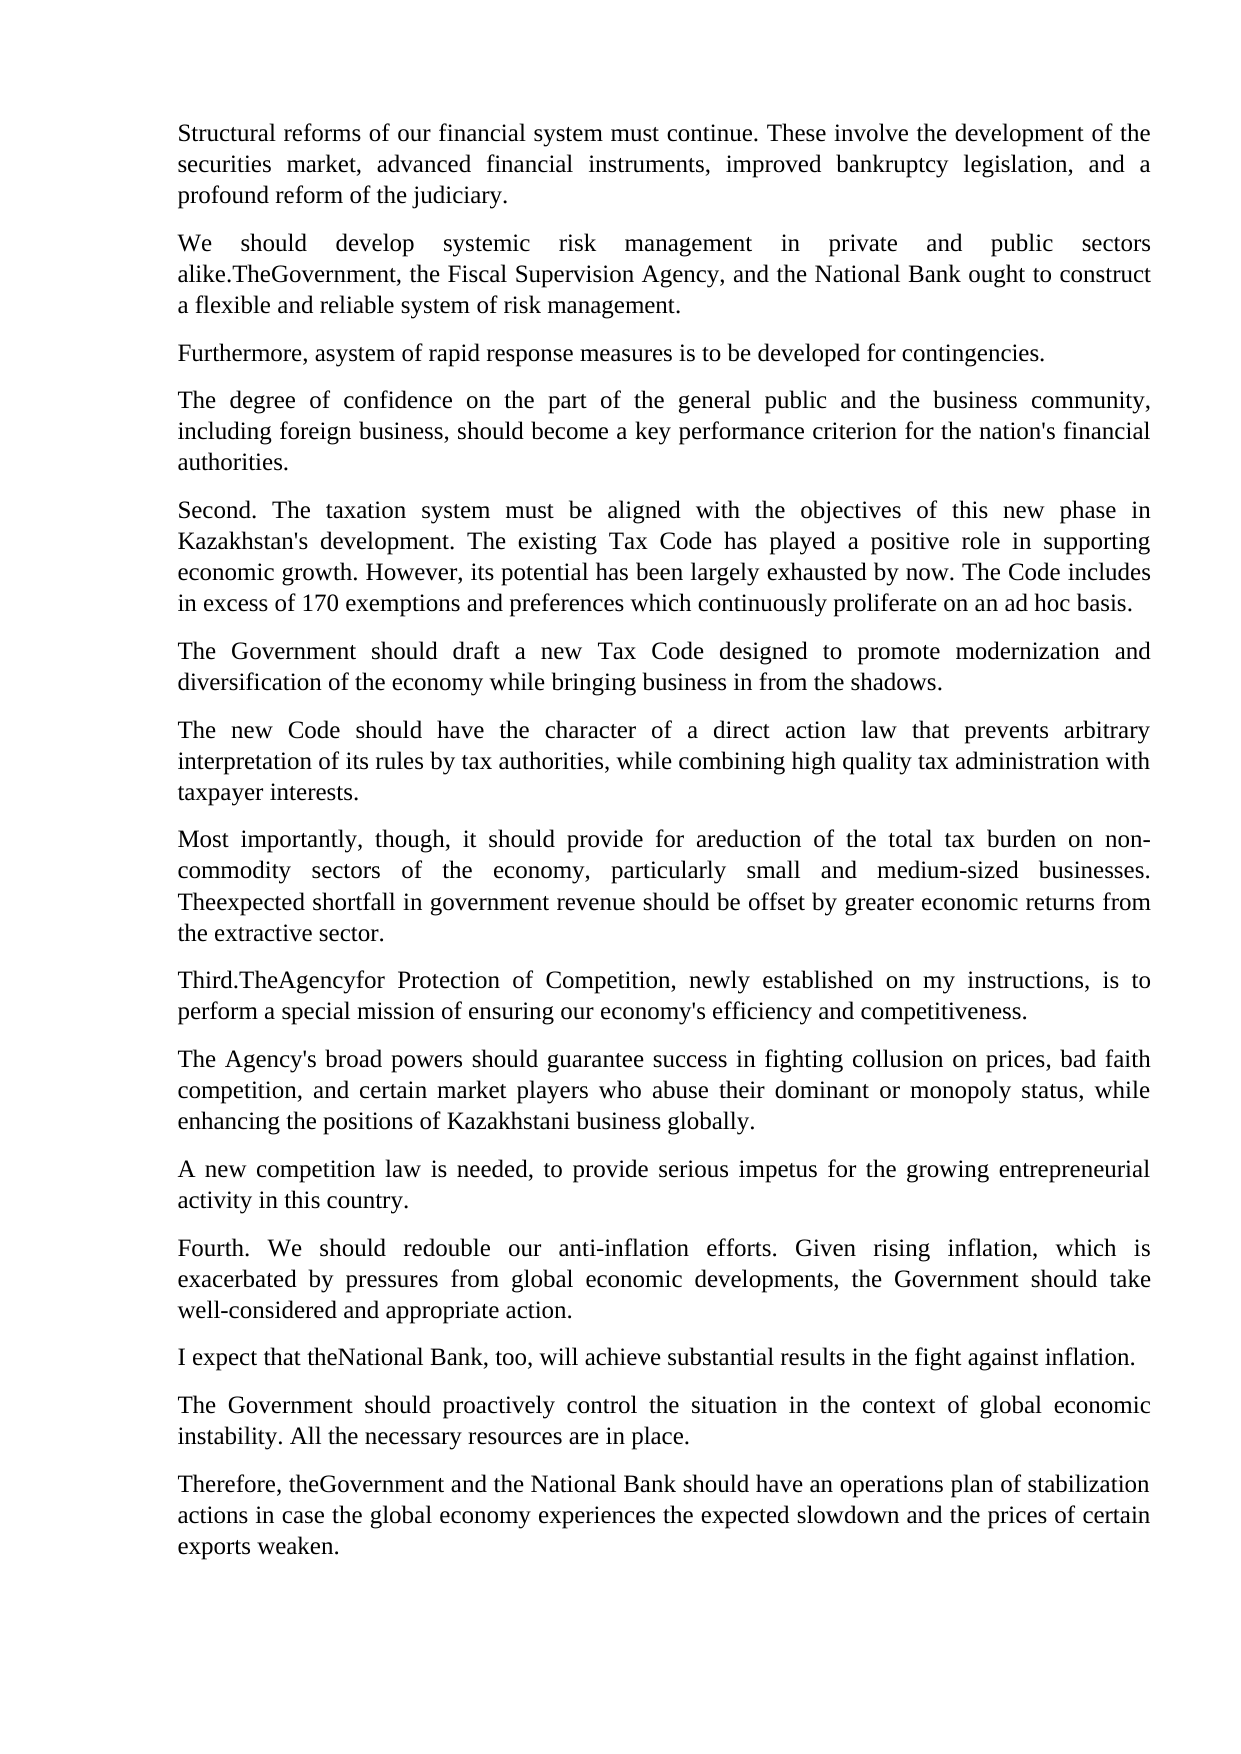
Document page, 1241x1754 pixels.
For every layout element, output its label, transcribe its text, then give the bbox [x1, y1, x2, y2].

text Furthermore, asystem of rapid response measures is to be developed for contingencies. [177, 338, 1152, 366]
text The degree of confidence on the part of the general public and the business community, including foreign business, should become a key performance criterion for the nation's financial authorities. [177, 385, 1152, 476]
text Fourth. We should redouble our anti-inflation efforts. Given rising inflation, which is exacerbated by pressures from global economic developments, the Government should take well-considered and appropriate action. [177, 1233, 1152, 1323]
text Most importantly, though, it should provide for areduction of the total tax burden on non-commodity sectors of the economy, particularly small and medium-sized businesses. Theexpected shortfall in government revenue should be offset by greater economic returns from the extractive sector. [177, 824, 1152, 946]
text Third.TheAgencyfor Protection of Competition, newly established on my instructions, is to perform a special mission of ensuring our economy's efficiency and competitiveness. [177, 965, 1152, 1025]
text The new Code should have the character of a direct action law that prevents arbitrary interpretation of its rules by tax authorities, while combining high quality tax administration with taxpayer interests. [177, 715, 1152, 806]
text A new competition law is needed, to provide serious impetus for the growing entrepreneurial activity in this country. [177, 1154, 1152, 1214]
text Structural reforms of our financial system must continue. These involve the development of the securities market, advanced financial instruments, improved bankruptcy legislation, and a profound reform of the judiciary. [177, 118, 1152, 209]
text We should develop systemic risk management in private and public sectors alike.TheGovernment, the Fiscal Supervision Agency, and the National Bank ought to construct a flexible and reliable system of risk management. [177, 228, 1152, 319]
text I expect that theNational Bank, too, will achieve substantial results in the fight against inflation. [177, 1342, 1152, 1371]
text The Government should draft a new Tax Code designed to promote modernization and diversification of the economy while bringing business in from the shadows. [177, 636, 1152, 696]
text The Government should proactively control the situation in the context of global economic instability. All the necessary resources are in place. [177, 1390, 1152, 1450]
text Therefore, theGovernment and the National Bank should have an operations plan of stabilization actions in case the global economy experiences the expected slowdown and the prices of certain exports weaken. [177, 1469, 1152, 1560]
text Second. The taxation system must be aligned with the objectives of this new phase in Kazakhstan's development. The existing Tax Code has played a positive role in supporting economic growth. However, its potential has been largely exhausted by now. The Code includes in excess of 170 exemptions and preferences which continuously proliferate on an ad hoc basis. [177, 495, 1152, 617]
text The Agency's broad powers should guarantee success in fighting collusion on prices, bad faith competition, and certain market players who abuse their dominant or monopoly status, while enhancing the positions of Kazakhstani business globally. [177, 1044, 1152, 1135]
